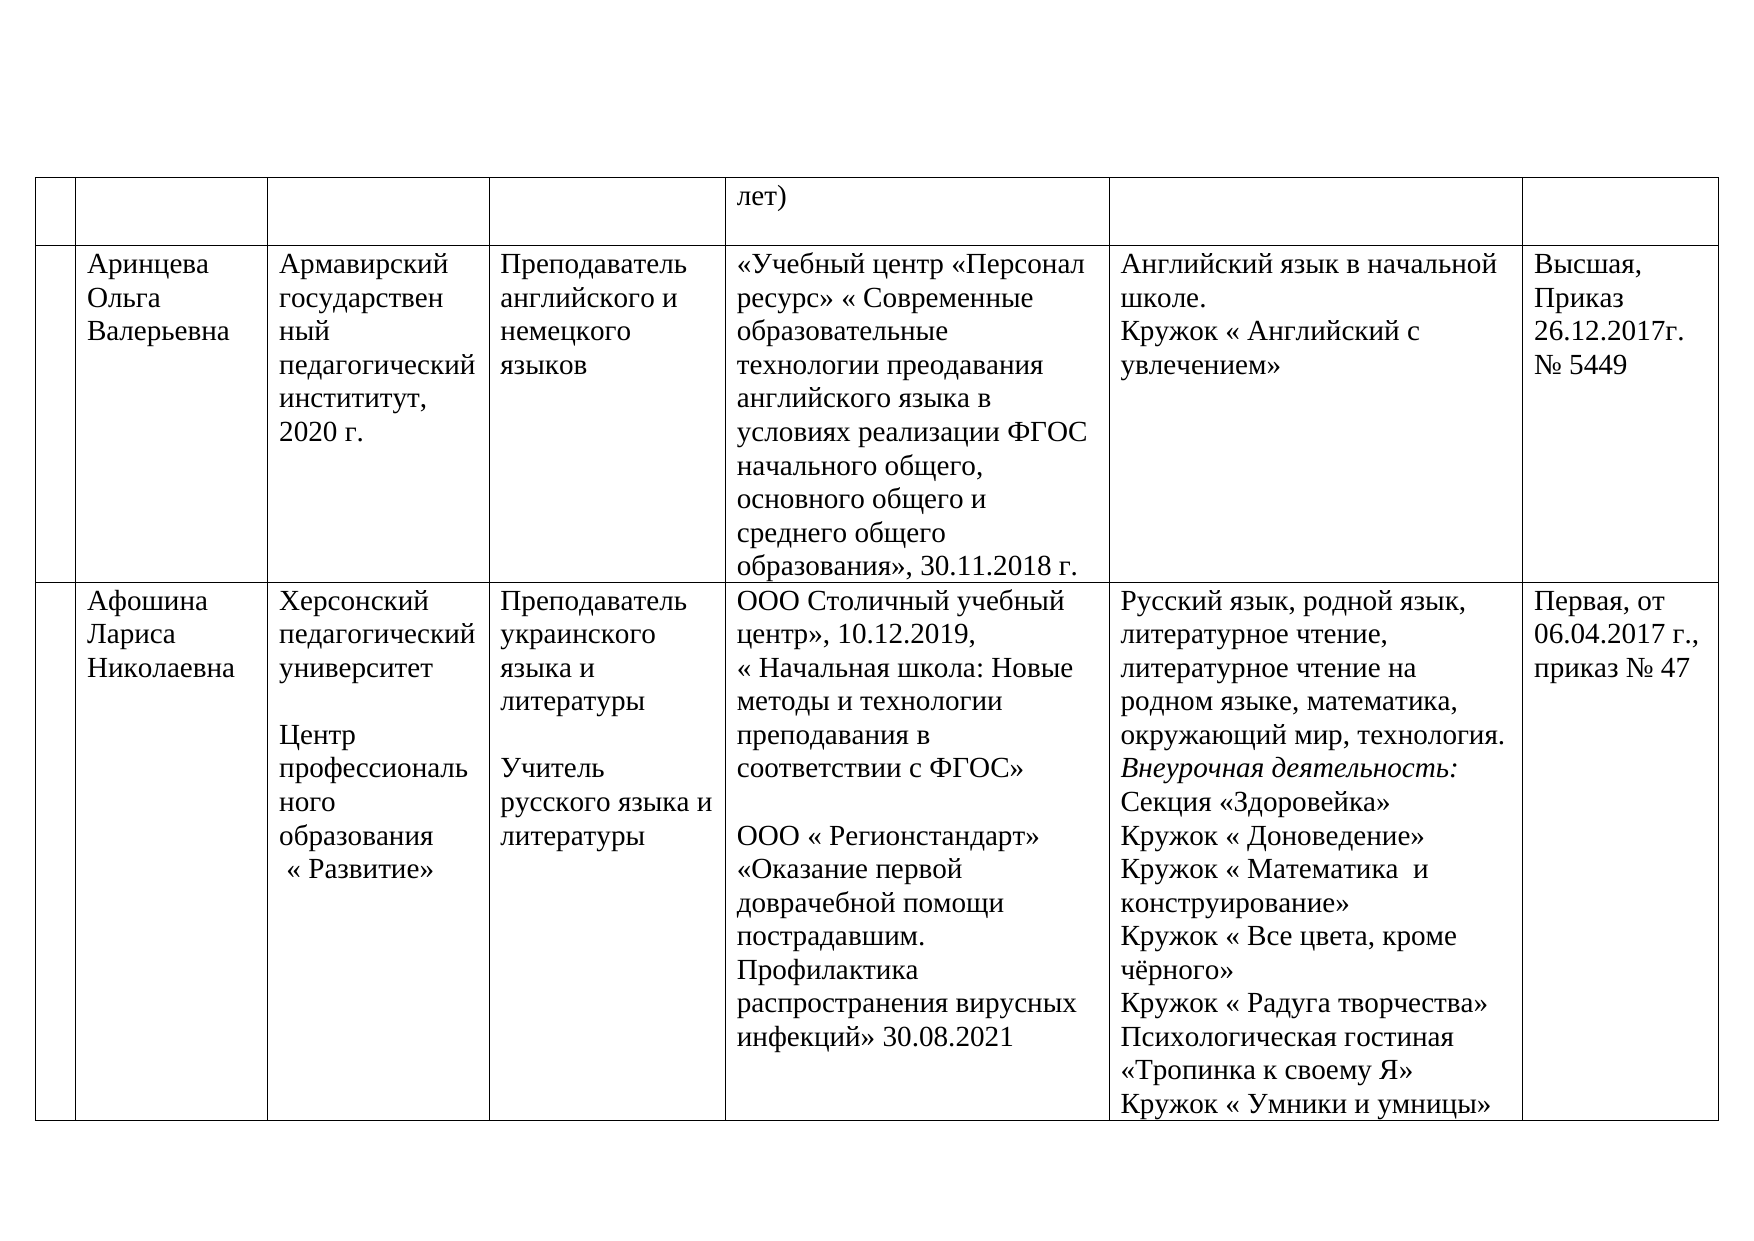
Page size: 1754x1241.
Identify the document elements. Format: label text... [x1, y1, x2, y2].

table_cell [36, 583, 75, 1119]
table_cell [76, 178, 267, 245]
table_cell Преподаватель украинского языка и литературы Учитель русского языка и литературы [490, 583, 725, 1119]
table_cell Афошина Лариса Николаевна [76, 583, 267, 1119]
table_cell Аринцева Ольга Валерьевна [76, 246, 267, 582]
table_cell Русский язык, родной язык, литературное чтение, литературное чтение на родном языке, математика, окружающий мир, технология. Внеурочная деятельность: Секция «Здоровейка» Кружок « Доноведение» Кружок « Математика и конструирование» Кружок « Все цвета, кроме чёрного» Кружок « Радуга творчества» Психологическая гостиная «Тропинка к своему Я» Кружок « Умники и умницы» [1110, 583, 1522, 1119]
table_cell Первая, от 06.04.2017 г., приказ № 47 [1523, 583, 1718, 1119]
table_cell Английский язык в начальной школе. Кружок « Английский с увлечением» [1110, 246, 1522, 582]
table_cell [1523, 178, 1718, 245]
table_cell «Учебный центр «Персонал ресурс» « Современные образовательные технологии преодавания английского языка в условиях реализации ФГОС начального общего, основного общего и среднего общего образования», 30.11.2018 г. [726, 246, 1109, 582]
table_cell Преподаватель английского и немецкого языков [490, 246, 725, 582]
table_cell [1110, 178, 1522, 245]
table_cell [726, 178, 1109, 245]
table_cell Армавирский государствен ный педагогическийинстититут, 2020 г. [268, 246, 489, 582]
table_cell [490, 178, 725, 245]
table_cell Херсонский педагогический университет Центр профессионального образования « Развитие» [268, 583, 489, 1119]
table_cell Высшая, Приказ 26.12.2017г. № 5449 [1523, 246, 1718, 582]
table_cell [36, 246, 75, 582]
table_cell ООО Столичный учебный центр», 10.12.2019, « Начальная школа: Новые методы и технологии преподавания в соответствии с ФГОС» ООО « Регионстандарт» «Оказание первой доврачебной помощи пострадавшим. Профилактика распространения вирусных инфекций» 30.08.2021 [726, 583, 1109, 1119]
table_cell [268, 178, 489, 245]
table_cell [36, 178, 75, 245]
